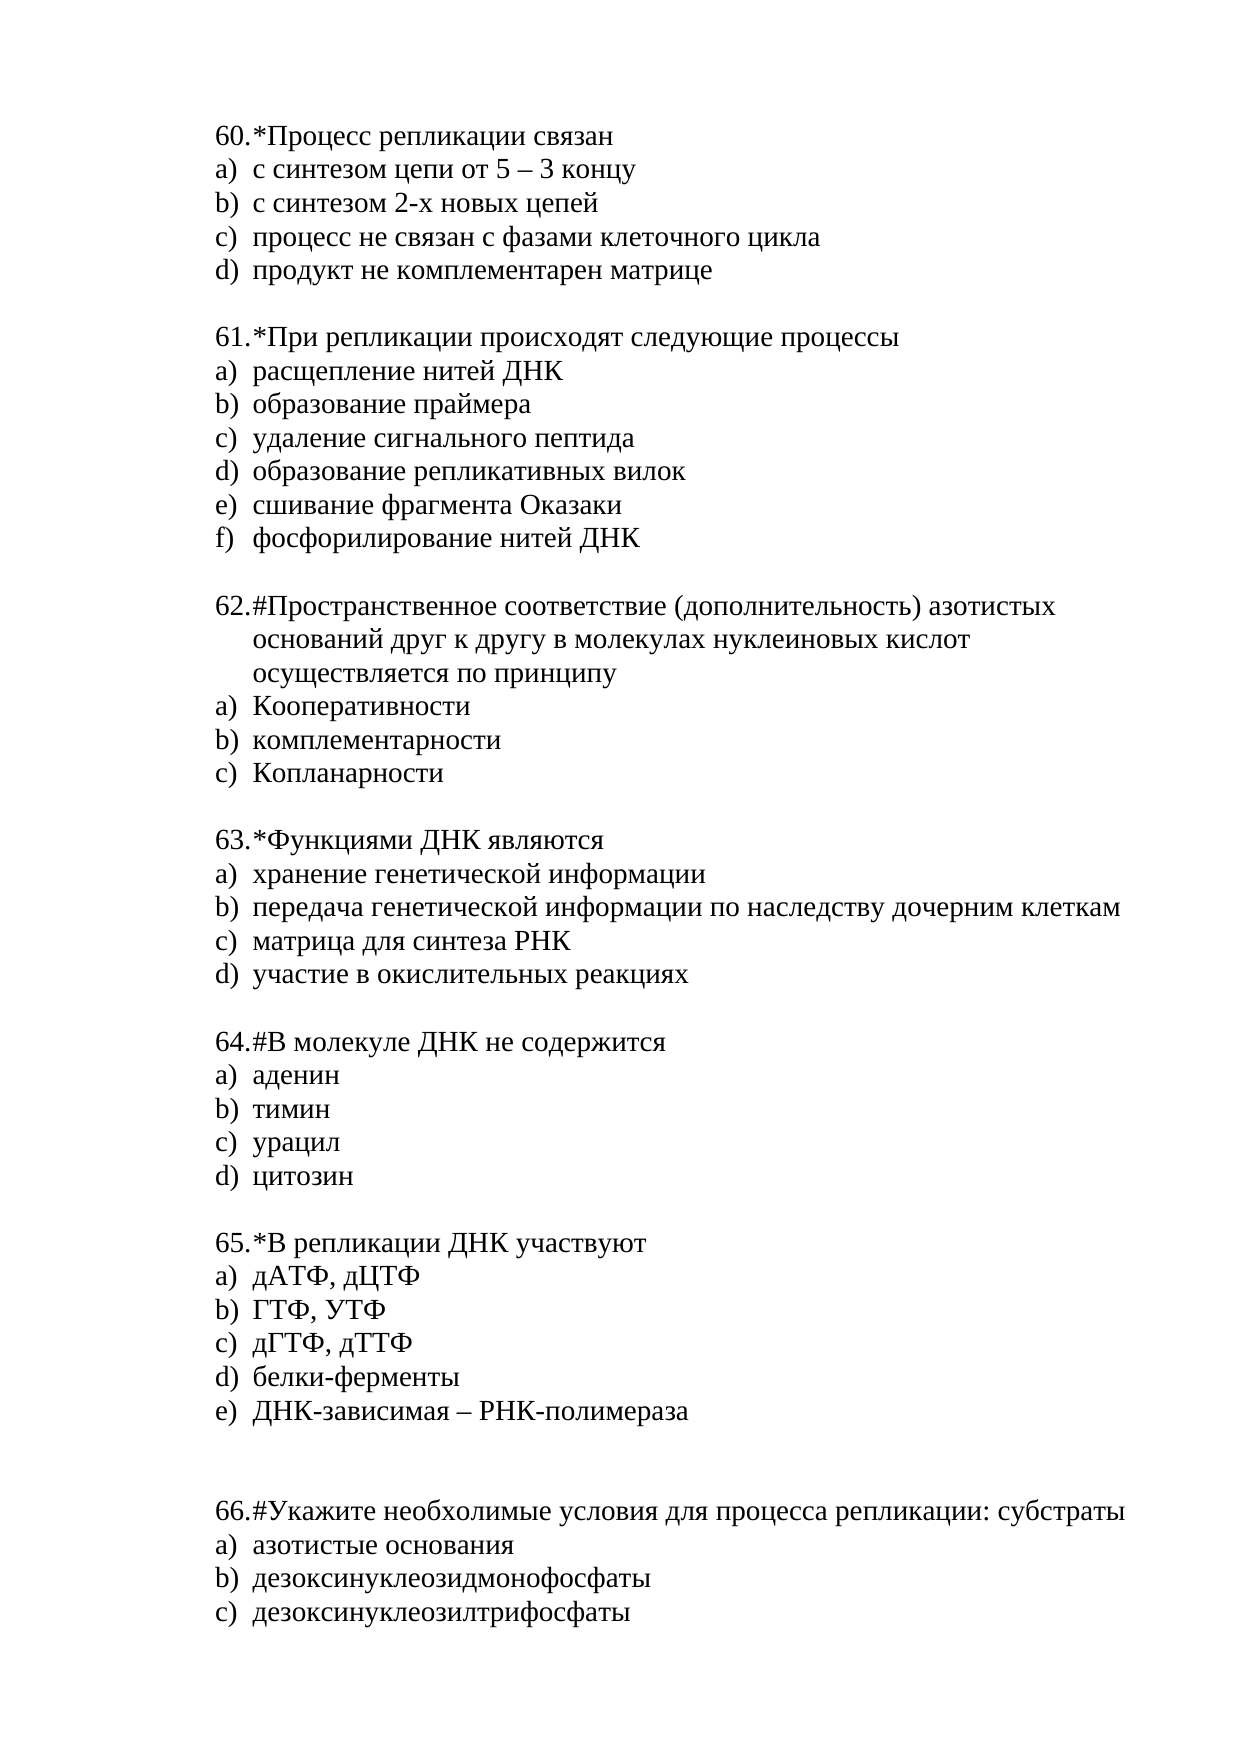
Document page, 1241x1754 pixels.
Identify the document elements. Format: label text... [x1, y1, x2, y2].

list аденин [215, 1057, 1152, 1091]
list Кооперативности [215, 688, 1152, 722]
list *В репликации ДНК участвуют [215, 1225, 1152, 1258]
list белки-ферменты [215, 1359, 1152, 1393]
list дезоксинуклеозилтрифосфаты [215, 1594, 1152, 1627]
list хранение генетической информации [215, 856, 1152, 889]
list дАТФ, дЦТФ [215, 1258, 1152, 1292]
list участие в окислительных реакциях [215, 957, 1152, 990]
list тимин [215, 1091, 1152, 1124]
list азотистые основания [215, 1527, 1152, 1560]
list #В молекуле ДНК не содержится [215, 1024, 1152, 1057]
list фосфорилирование нитей ДНК [215, 521, 1152, 554]
list передача генетической информации по наследству дочерним клеткам [215, 889, 1152, 923]
list с синтезом цепи от 5 – 3 концу [215, 152, 1152, 185]
list *Функциями ДНК являются [215, 822, 1152, 856]
list образование праймера [215, 386, 1152, 420]
list удаление сигнального пептида [215, 420, 1152, 453]
list сшивание фрагмента Оказаки [215, 487, 1152, 521]
list ГТФ, УТФ [215, 1292, 1152, 1326]
list образование репликативных вилок [215, 453, 1152, 487]
list с синтезом 2-х новых цепей [215, 185, 1152, 219]
list *При репликации происходят следующие процессы [215, 319, 1152, 353]
list ДНК-зависимая – РНК-полимераза [215, 1393, 1152, 1426]
list процесс не связан с фазами клеточного цикла [215, 219, 1152, 252]
list *Процесс репликации связан [215, 118, 1152, 152]
list цитозин [215, 1158, 1152, 1191]
list #Укажите необхолимые условия для процесса репликации: субстраты [215, 1493, 1152, 1527]
list дГТФ, дТТФ [215, 1326, 1152, 1359]
list комплементарности [215, 722, 1152, 755]
list расщепление нитей ДНК [215, 353, 1152, 386]
list #Пространственное соответствие (дополнительность) азотистых оснований друг к другу в молекулах нуклеиновых кислот осуществляется по принципу [215, 588, 1152, 688]
list урацил [215, 1124, 1152, 1158]
list Копланарности [215, 755, 1152, 789]
list дезоксинуклеозидмонофосфаты [215, 1560, 1152, 1594]
list матрица для синтеза РНК [215, 923, 1152, 957]
list продукт не комплементарен матрице [215, 252, 1152, 286]
